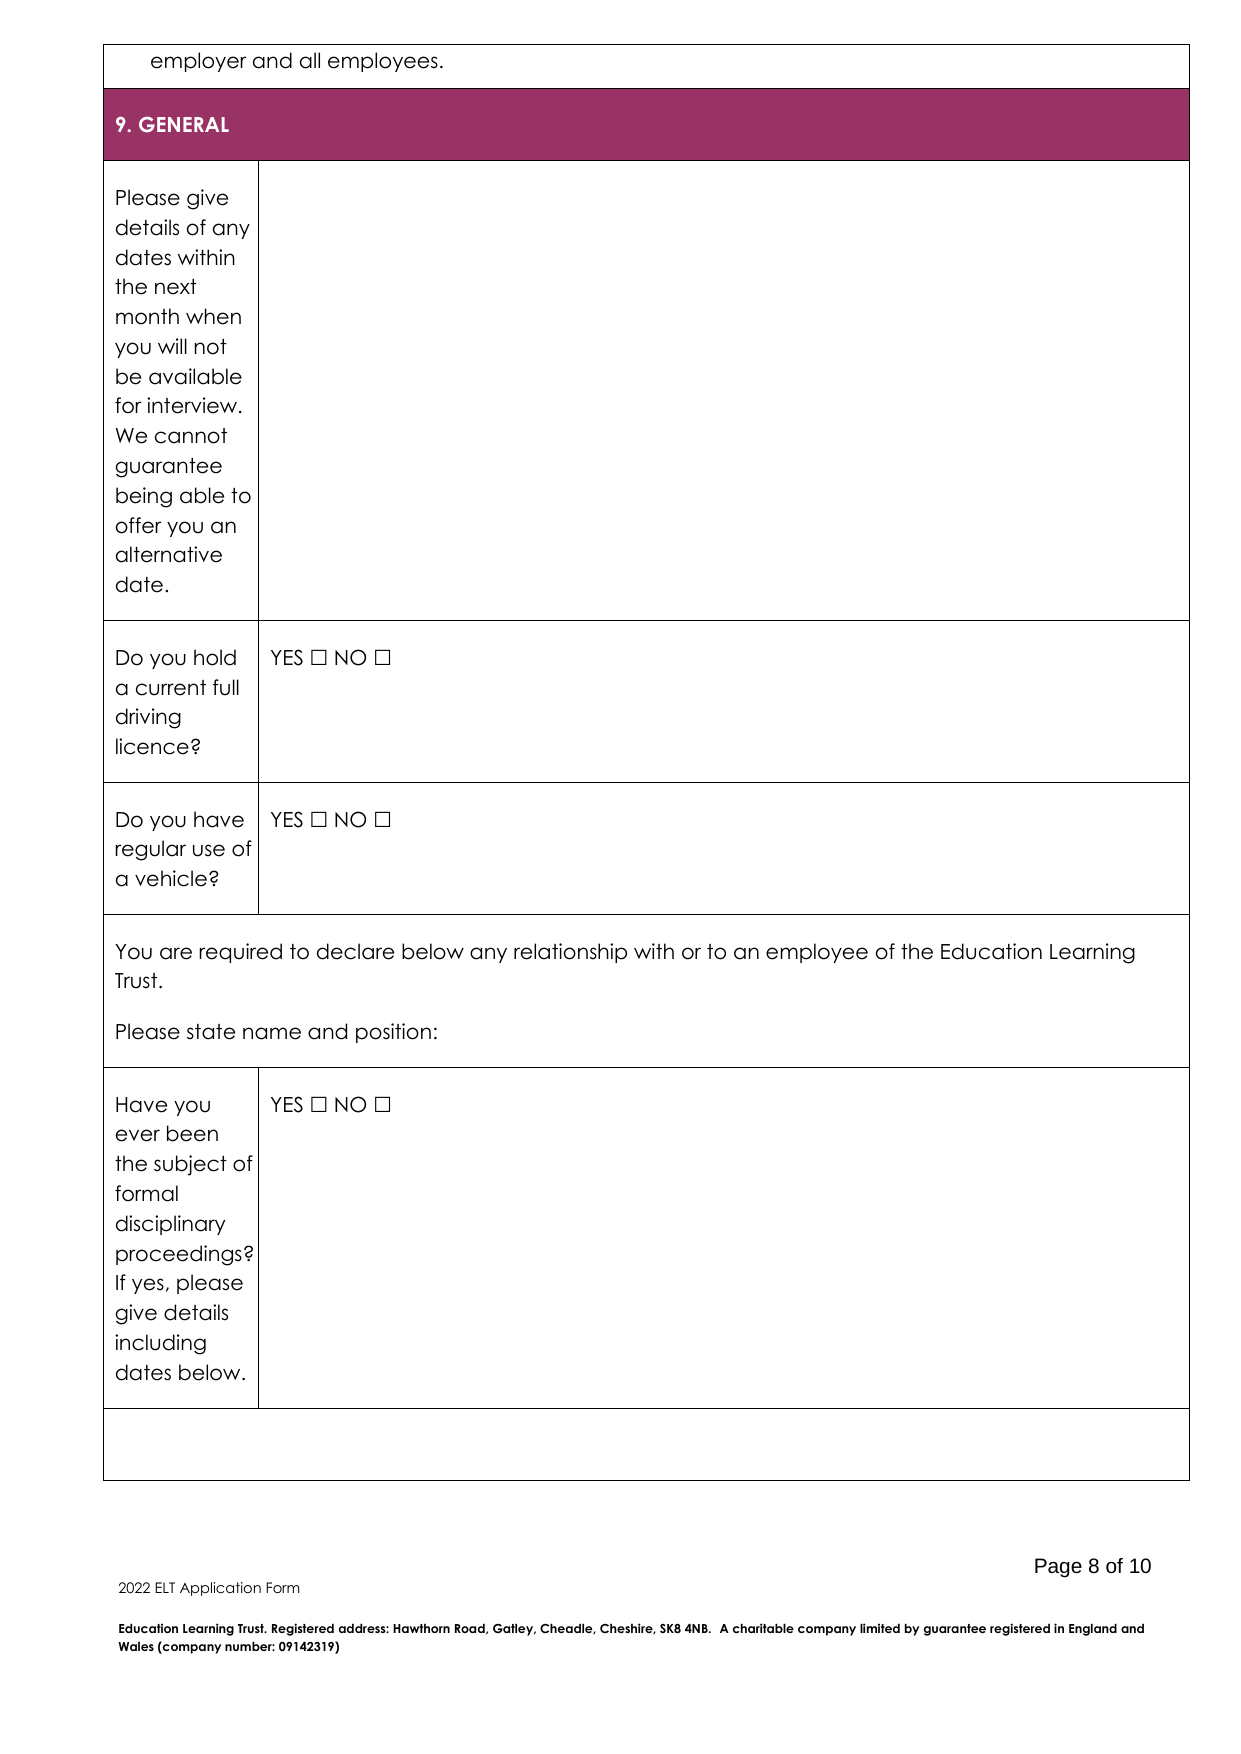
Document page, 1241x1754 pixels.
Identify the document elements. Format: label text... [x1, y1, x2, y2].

table_cell YES ☐ NO ☐ [259, 783, 1189, 914]
table_cell YES ☐ NO ☐ [259, 621, 1189, 782]
table_cell Do you have regular use of a vehicle? [104, 783, 258, 914]
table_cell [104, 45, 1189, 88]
table_cell YES ☐ NO ☐ [259, 1068, 1189, 1407]
table_cell 9. GENERAL [104, 89, 1189, 160]
table_cell Please give details of any dates within the next month when you will not be available for interview. We cannot guarantee being able to offer you an alternative date. [104, 161, 258, 620]
table_cell Do you hold a current full driving licence? [104, 621, 258, 782]
table_cell Have you ever been the subject of formal disciplinary proceedings? If yes, please give details including dates below. [104, 1068, 258, 1407]
table_cell [104, 1409, 1189, 1480]
table_cell [259, 161, 1189, 620]
table_cell You are required to declare below any relationship with or to an employee of the Education Learning Trust. Please state name and position: [104, 915, 1189, 1067]
